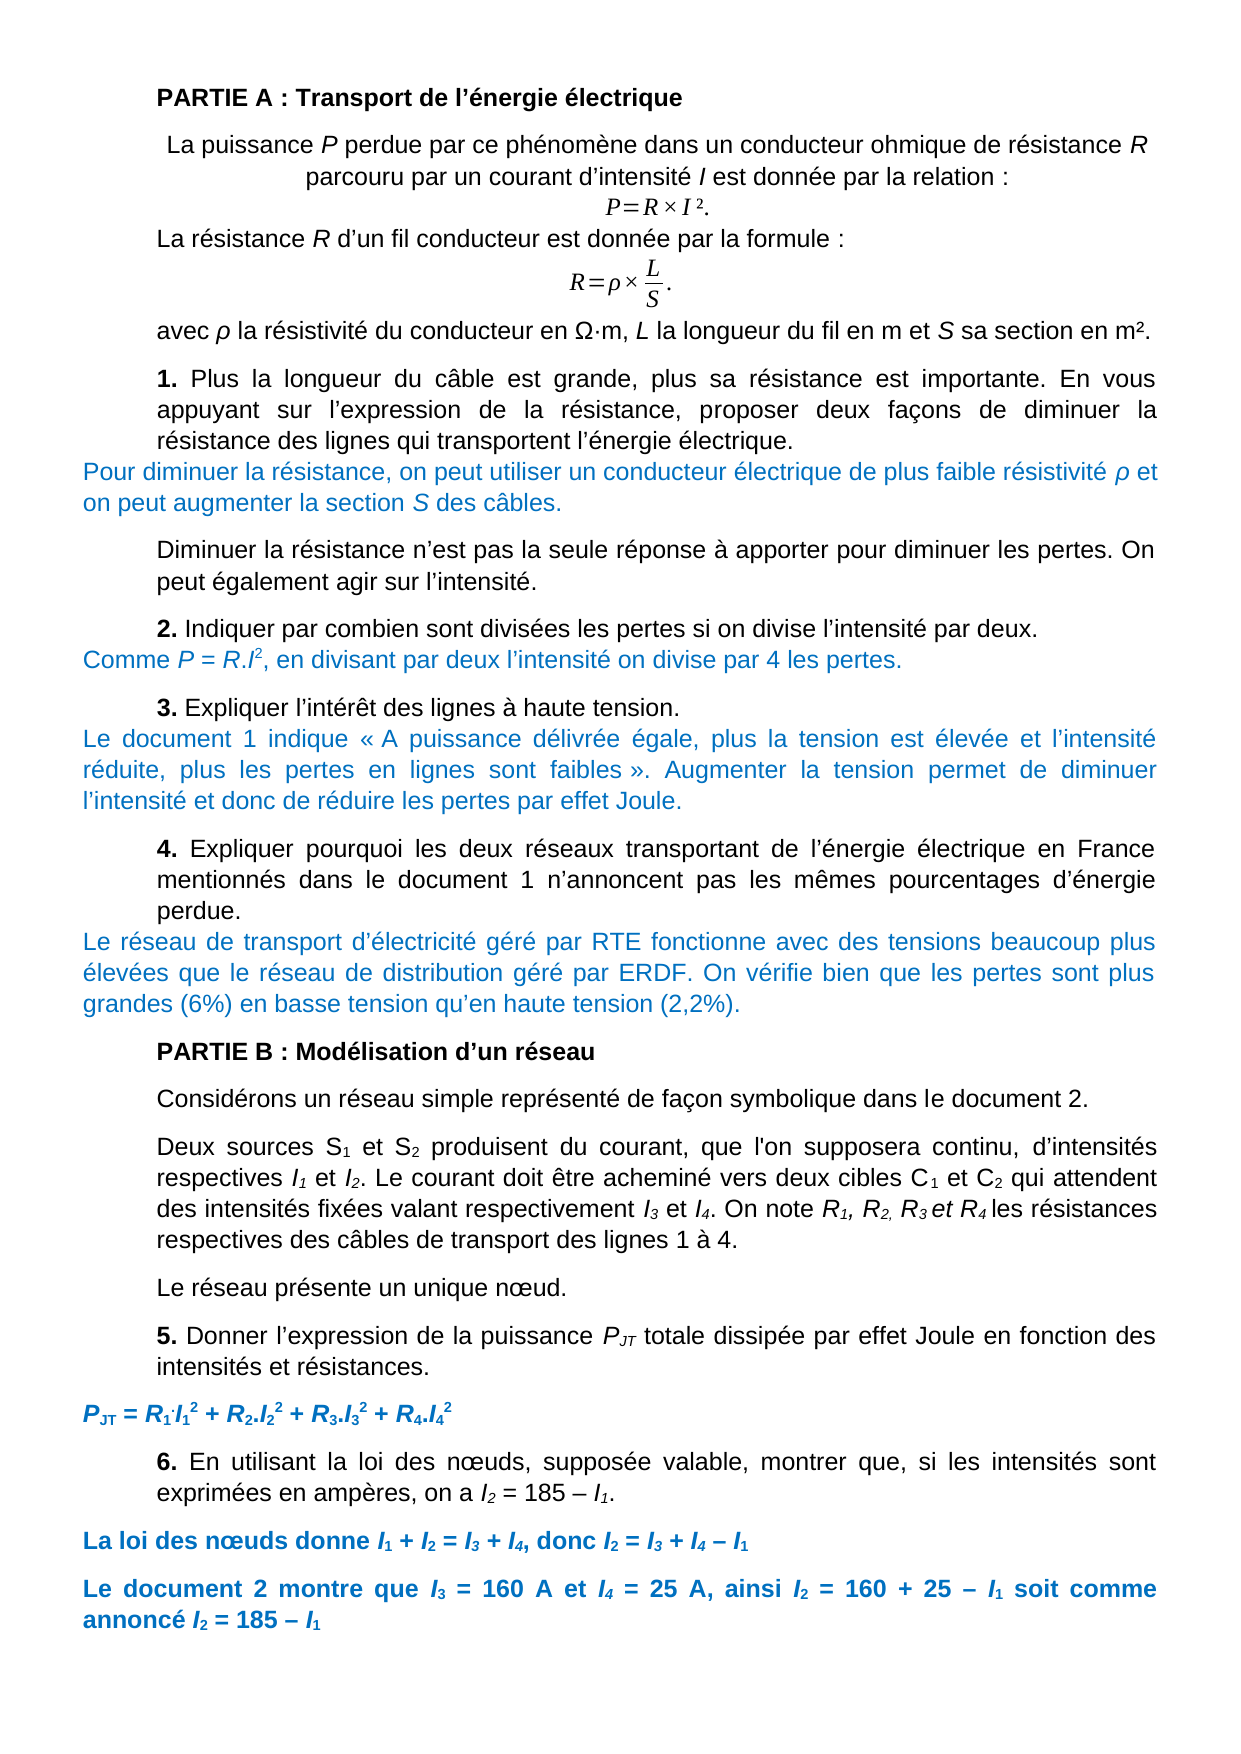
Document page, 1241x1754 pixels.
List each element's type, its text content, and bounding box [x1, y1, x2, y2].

text Considérons un réseau simple représenté de façon symbolique dans le document 2. [156, 1084, 1157, 1113]
text Deux sources S1 et S2 produisent du courant, que l'on supposera continu, d’intensités respectives I1 et I2. Le courant doit être acheminé vers deux cibles C1 et C2 qui attendent des intensités fixées valant respectivement I3 et I4. On note R1, R2, R3 et R4 les résistances respectives des câbles de transport des lignes 1 à 4. [156, 1132, 1157, 1254]
text avec ρ la résistivité du conducteur en Ω∙m, L la longueur du fil en m et S sa section en m². [156, 316, 1157, 344]
text Comme P = R.I2, en divisant par deux l’intensité on divise par 4 les pertes. [83, 645, 1157, 674]
text La résistance R d’un fil conducteur est donnée par la formule : [156, 223, 1157, 252]
text 6. En utilisant la loi des nœuds, supposée valable, montrer que, si les intensités sont exprimées en ampères, on a I2 = 185 – I1. [156, 1447, 1157, 1507]
text 3. Expliquer l’intérêt des lignes à haute tension. [157, 693, 1157, 722]
text 1. Plus la longueur du câble est grande, plus sa résistance est importante. En vous appuyant sur l’expression de la résistance, proposer deux façons de diminuer la résistance des lignes qui transportent l’énergie électrique. [157, 363, 1157, 454]
text Le document 2 montre que I3 = 160 A et I4 = 25 A, ainsi I2 = 160 + 25 – I1 soit comme annoncé I2 = 185 – I1 [83, 1573, 1157, 1633]
text PARTIE B : Modélisation d’un réseau [156, 1037, 1157, 1065]
text Le réseau présente un unique nœud. [156, 1273, 1157, 1302]
text Pour diminuer la résistance, on peut utiliser un conducteur électrique de plus faible résistivité ρ et on peut augmenter la section S des câbles. [83, 457, 1157, 516]
text La loi des nœuds donne I1 + I2 = I3 + I4, donc I2 = I3 + I4 – I1 [83, 1526, 1157, 1554]
text Le document 1 indique « A puissance délivrée égale, plus la tension est élevée et l’intensité réduite, plus les pertes en lignes sont faibles ». Augmenter la tension permet de diminuer l’intensité et donc de réduire les pertes par effet Joule. [83, 724, 1157, 815]
text Le réseau de transport d’électricité géré par RTE fonctionne avec des tensions beaucoup plus élevées que le réseau de distribution géré par ERDF. On vérifie bien que les pertes sont plus grandes (6%) en basse tension qu’en haute tension (2,2%). [83, 927, 1157, 1018]
text La puissance P perdue par ce phénomène dans un conducteur ohmique de résistance R parcouru par un courant d’intensité I est donnée par la relation : [156, 130, 1157, 221]
text 5. Donner l’expression de la puissance PJT totale dissipée par effet Joule en fonction des intensités et résistances. [156, 1321, 1157, 1380]
text 2. Indiquer par combien sont divisées les pertes si on divise l’intensité par deux. [157, 614, 1157, 643]
text Diminuer la résistance n’est pas la seule réponse à apporter pour diminuer les pertes. On peut également agir sur l’intensité. [156, 535, 1157, 595]
text PJT = R1.I12 + R2.I22 + R3.I32 + R4.I42 [83, 1399, 1157, 1428]
text PARTIE A : Transport de l’énergie électrique [156, 83, 1157, 111]
text 4. Expliquer pourquoi les deux réseaux transportant de l’énergie électrique en France mentionnés dans le document 1 n’annoncent pas les mêmes pourcentages d’énergie perdue. [157, 834, 1157, 924]
